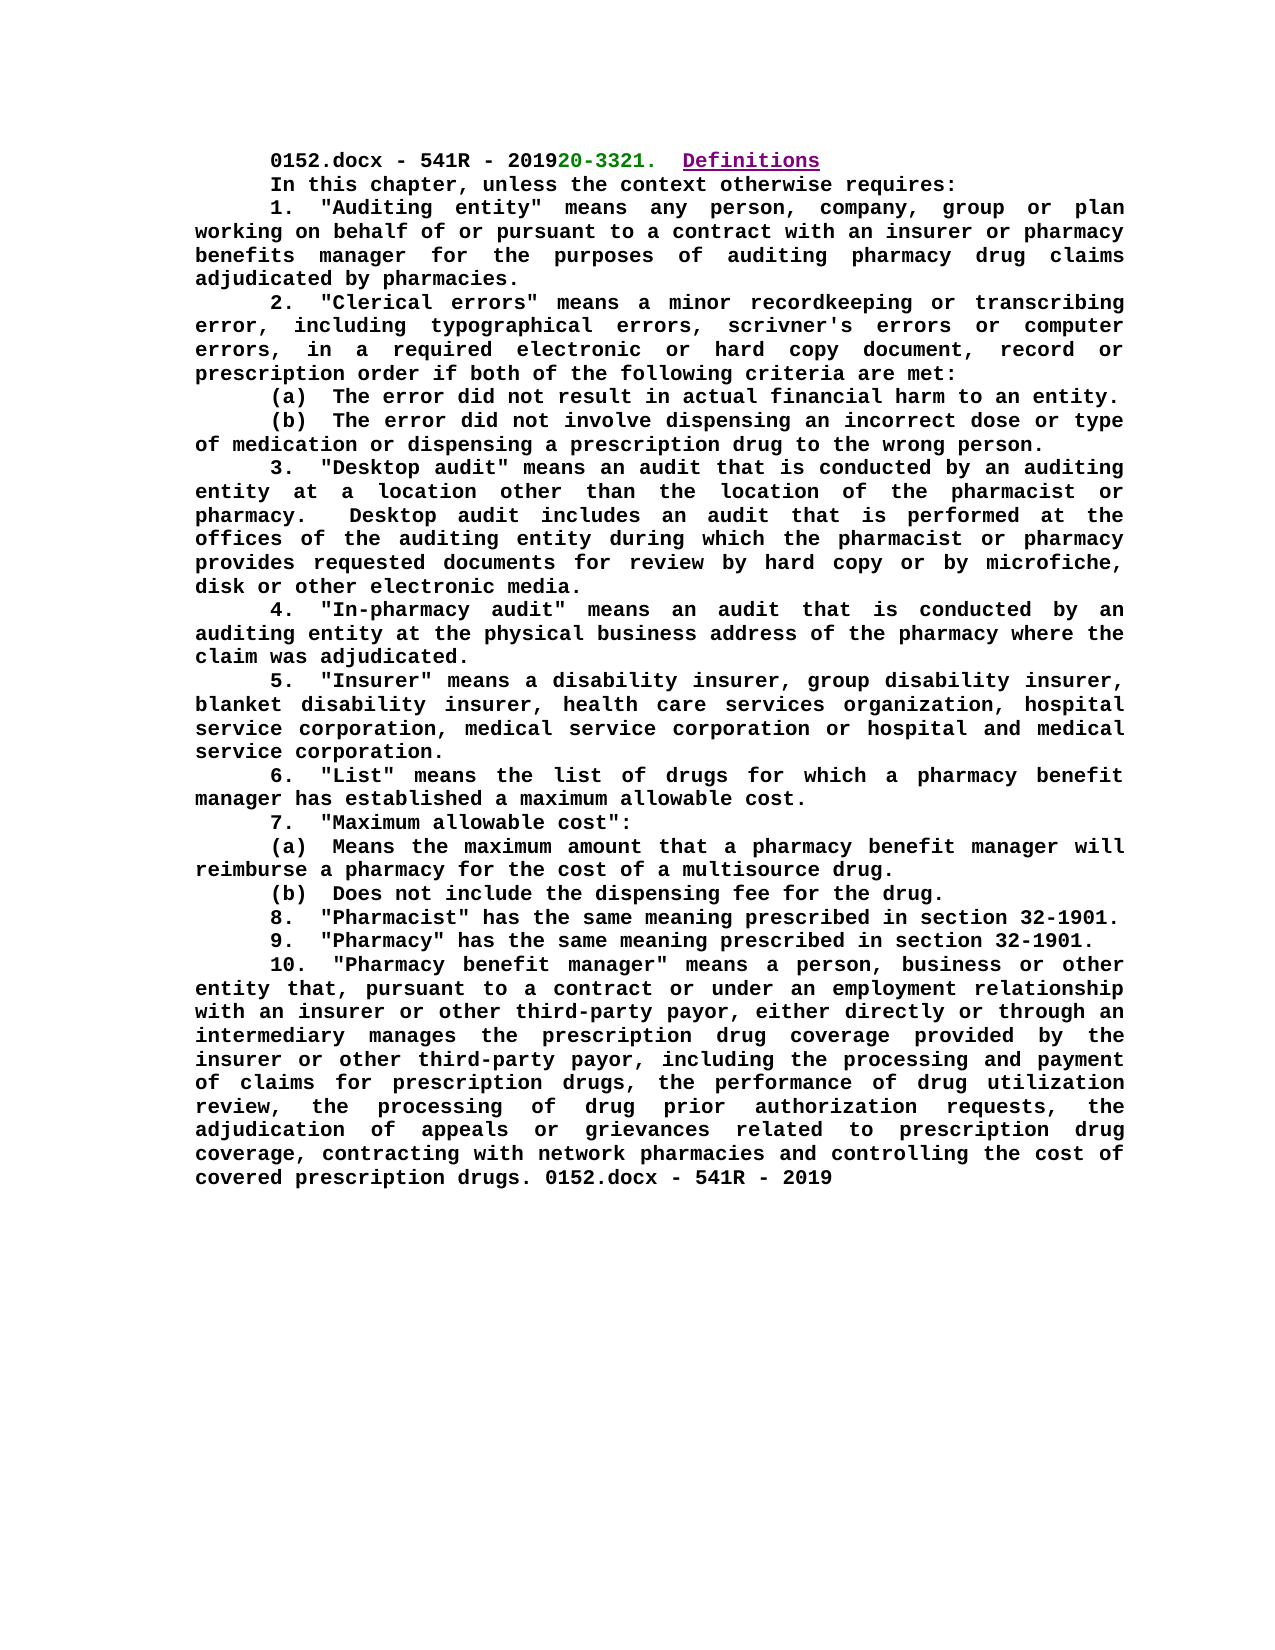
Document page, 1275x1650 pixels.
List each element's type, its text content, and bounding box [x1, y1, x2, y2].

text 6. "List" means the list of drugs for which a pharmacy benefit manager has established a maximum allowable cost. [195, 765, 1125, 812]
text 7. "Maximum allowable cost": [195, 812, 1125, 836]
text 4. "In-pharmacy audit" means an audit that is conducted by an auditing entity at the physical business address of the pharmacy where the claim was adjudicated. [195, 599, 1125, 670]
text 8. "Pharmacist" has the same meaning prescribed in section 32-1901. [195, 907, 1125, 930]
text In this chapter, unless the context otherwise requires: [195, 174, 1125, 197]
text START_STATUTE20-3321. Definitions [270, 150, 1050, 174]
text 3. "Desktop audit" means an audit that is conducted by an auditing entity at a location other than the location of the pharmacist or pharmacy. Desktop audit includes an audit that is performed at the offices of the auditing entity during which the pharmacist or pharmacy provides requested documents for review by hard copy or by microfiche, disk or other electronic media. [195, 457, 1125, 599]
text 5. "Insurer" means a disability insurer, group disability insurer, blanket disability insurer, health care services organization, hospital service corporation, medical service corporation or hospital and medical service corporation. [195, 670, 1125, 765]
text (b) The error did not involve dispensing an incorrect dose or type of medication or dispensing a prescription drug to the wrong person. [195, 410, 1125, 457]
text 2. "Clerical errors" means a minor recordkeeping or transcribing error, including typographical errors, scrivner's errors or computer errors, in a required electronic or hard copy document, record or prescription order if both of the following criteria are met: [195, 292, 1125, 386]
text 1. "Auditing entity" means any person, company, group or plan working on behalf of or pursuant to a contract with an insurer or pharmacy benefits manager for the purposes of auditing pharmacy drug claims adjudicated by pharmacies. [195, 197, 1125, 292]
text (b) Does not include the dispensing fee for the drug. [195, 883, 1125, 907]
text (a) The error did not result in actual financial harm to an entity. [195, 386, 1125, 410]
text 9. "Pharmacy" has the same meaning prescribed in section 32-1901. [195, 930, 1125, 954]
text 10. "Pharmacy benefit manager" means a person, business or other entity that, pursuant to a contract or under an employment relationship with an insurer or other third-party payor, either directly or through an intermediary manages the prescription drug coverage provided by the insurer or other third-party payor, including the processing and payment of claims for prescription drugs, the performance of drug utilization review, the processing of drug prior authorization requests, the adjudication of appeals or grievances related to prescription drug coverage, contracting with network pharmacies and controlling the cost of covered prescription drugs. END_STATUTE [195, 954, 1125, 1190]
text (a) Means the maximum amount that a pharmacy benefit manager will reimburse a pharmacy for the cost of a multisource drug. [195, 836, 1125, 883]
